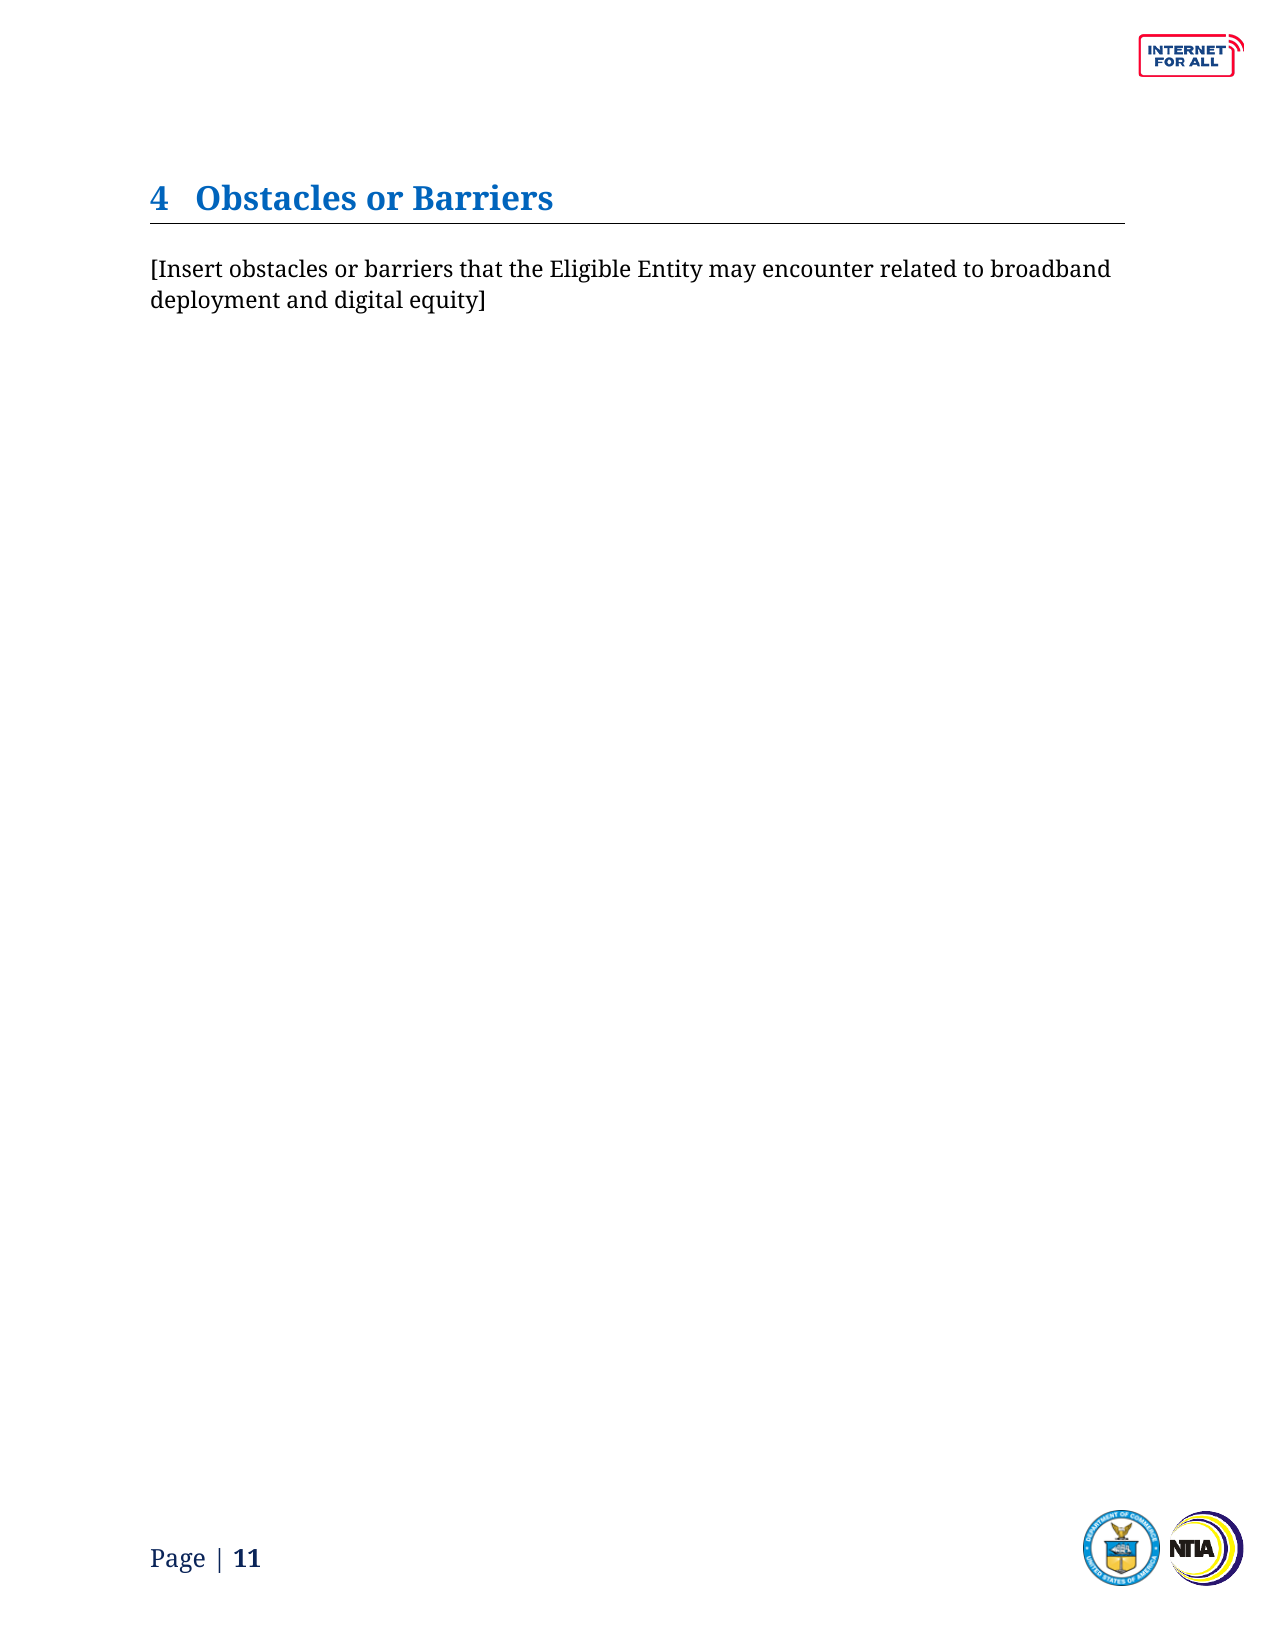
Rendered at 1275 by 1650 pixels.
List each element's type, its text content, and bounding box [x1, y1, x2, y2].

text [Insert obstacles or barriers that the Eligible Entity may encounter related to broadband deployment and digital equity] [150, 253, 1125, 315]
picture [1168, 1510, 1244, 1586]
picture [1138, 34, 1244, 77]
picture [1083, 1510, 1160, 1586]
picture [1083, 1556, 1115, 1586]
subtitle Obstacles or Barriers [150, 175, 1125, 223]
